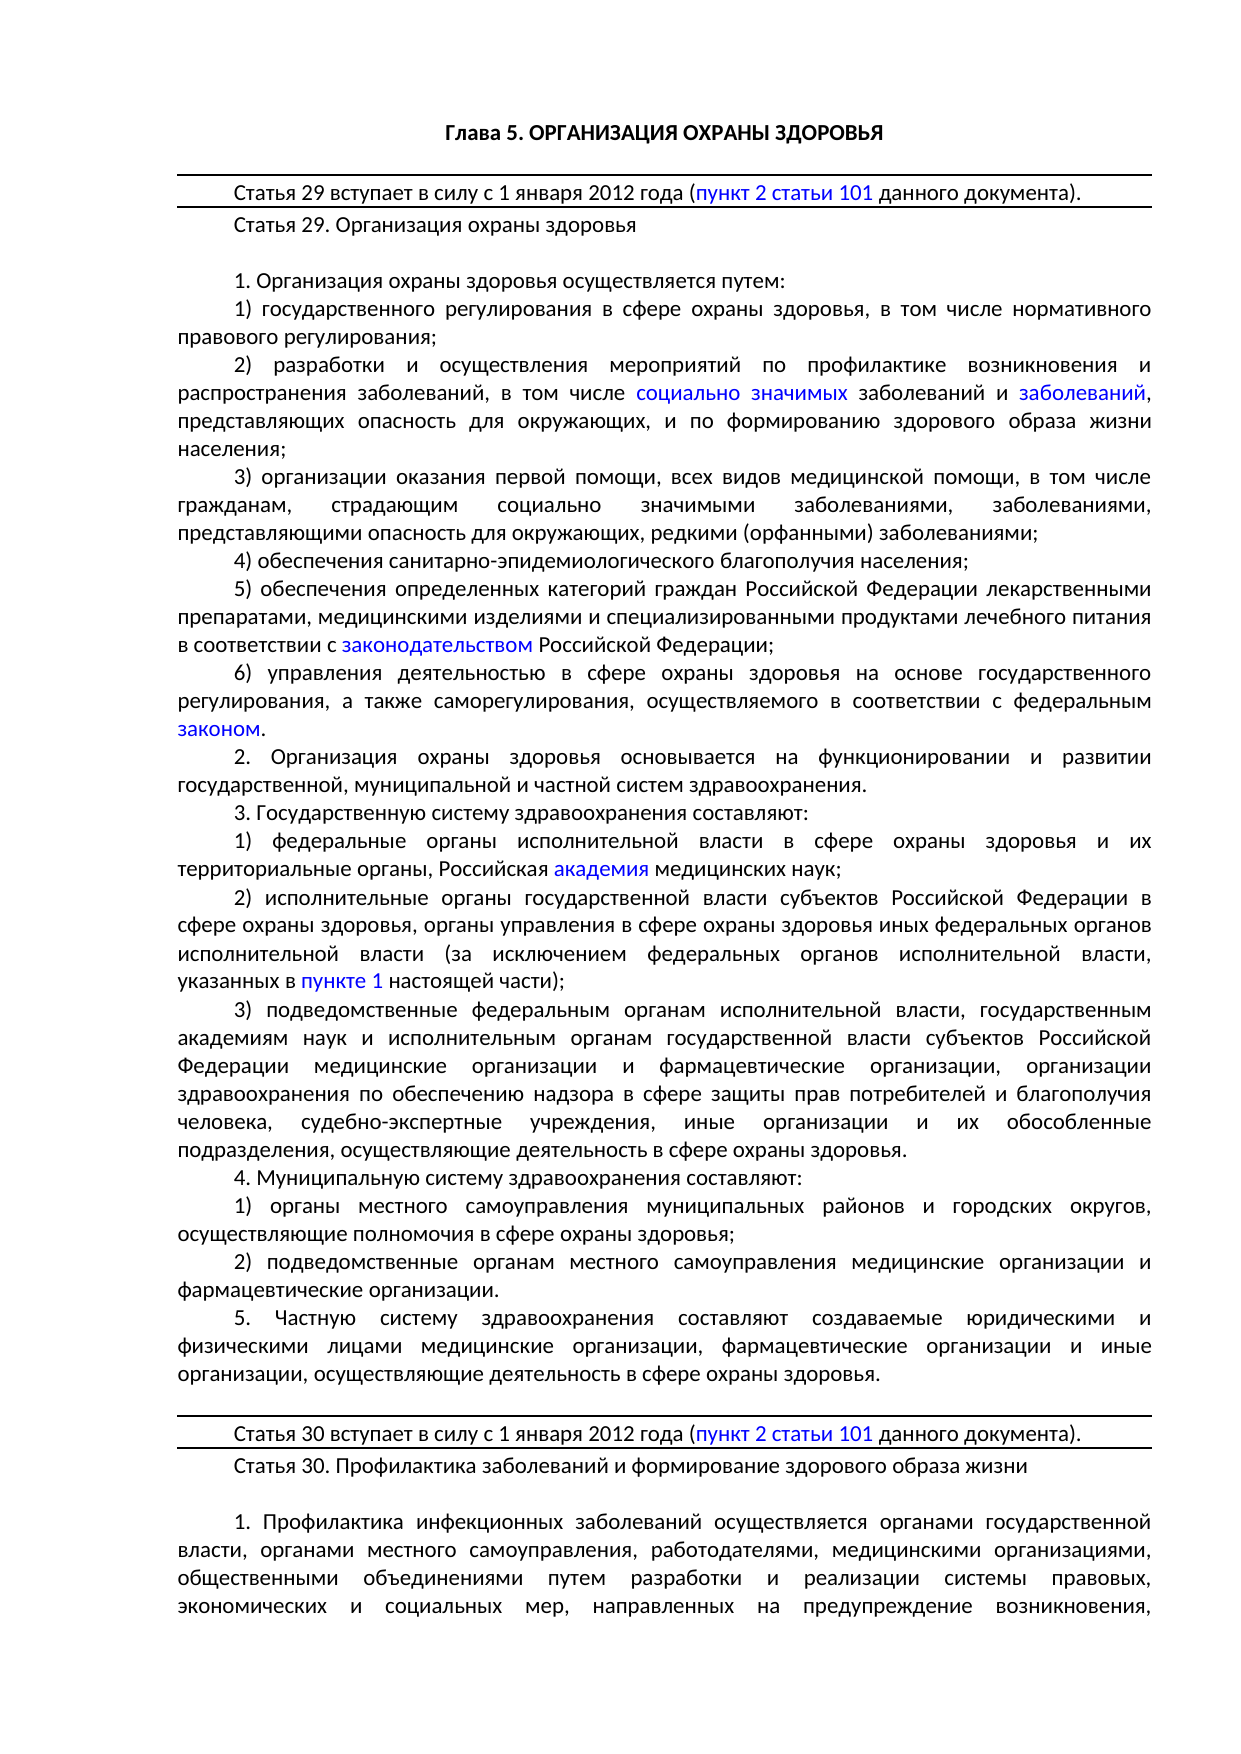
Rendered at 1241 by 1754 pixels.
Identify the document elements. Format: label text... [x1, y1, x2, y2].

text Статья 30 вступает в силу с 1 января 2012 года (пункт 2 статьи 101 данного документа). [177, 1419, 1152, 1447]
text 2) разработки и осуществления мероприятий по профилактике возникновения и распространения заболеваний, в том числе социально значимых заболеваний и заболеваний, представляющих опасность для окружающих, и по формированию здорового образа жизни населения; [177, 350, 1152, 462]
text 4) обеспечения санитарно-эпидемиологического благополучия населения; [177, 546, 1152, 574]
text 4. Муниципальную систему здравоохранения составляют: [177, 1163, 1152, 1191]
text 1) федеральные органы исполнительной власти в сфере охраны здоровья и их территориальные органы, Российская академия медицинских наук; [177, 827, 1152, 883]
text 5. Частную систему здравоохранения составляют создаваемые юридическими и физическими лицами медицинские организации, фармацевтические организации и иные организации, осуществляющие деятельность в сфере охраны здоровья. [177, 1303, 1152, 1387]
title Глава 5. ОРГАНИЗАЦИЯ ОХРАНЫ ЗДОРОВЬЯ [177, 118, 1152, 146]
text Статья 30. Профилактика заболеваний и формирование здорового образа жизни [177, 1451, 1152, 1479]
text Статья 29 вступает в силу с 1 января 2012 года (пункт 2 статьи 101 данного документа). [177, 178, 1152, 206]
text 2) исполнительные органы государственной власти субъектов Российской Федерации в сфере охраны здоровья, органы управления в сфере охраны здоровья иных федеральных органов исполнительной власти (за исключением федеральных органов исполнительной власти, указанных в пункте 1 настоящей части); [177, 883, 1152, 995]
text 2) подведомственные органам местного самоуправления медицинские организации и фармацевтические организации. [177, 1247, 1152, 1303]
text 1. Организация охраны здоровья осуществляется путем: [177, 266, 1152, 294]
text 2. Организация охраны здоровья основывается на функционировании и развитии государственной, муниципальной и частной систем здравоохранения. [177, 742, 1152, 798]
text Статья 29. Организация охраны здоровья [177, 210, 1152, 238]
text 5) обеспечения определенных категорий граждан Российской Федерации лекарственными препаратами, медицинскими изделиями и специализированными продуктами лечебного питания в соответствии с законодательством Российской Федерации; [177, 574, 1152, 658]
text 3) организации оказания первой помощи, всех видов медицинской помощи, в том числе гражданам, страдающим социально значимыми заболеваниями, заболеваниями, представляющими опасность для окружающих, редкими (орфанными) заболеваниями; [177, 462, 1152, 546]
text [177, 1507, 1152, 1619]
text 1) органы местного самоуправления муниципальных районов и городских округов, осуществляющие полномочия в сфере охраны здоровья; [177, 1191, 1152, 1247]
text 3) подведомственные федеральным органам исполнительной власти, государственным академиям наук и исполнительным органам государственной власти субъектов Российской Федерации медицинские организации и фармацевтические организации, организации здравоохранения по обеспечению надзора в сфере защиты прав потребителей и благополучия человека, судебно-экспертные учреждения, иные организации и их обособленные подразделения, осуществляющие деятельность в сфере охраны здоровья. [177, 995, 1152, 1163]
text 1) государственного регулирования в сфере охраны здоровья, в том числе нормативного правового регулирования; [177, 294, 1152, 350]
text 6) управления деятельностью в сфере охраны здоровья на основе государственного регулирования, а также саморегулирования, осуществляемого в соответствии с федеральным законом. [177, 658, 1152, 742]
text 3. Государственную систему здравоохранения составляют: [177, 798, 1152, 827]
